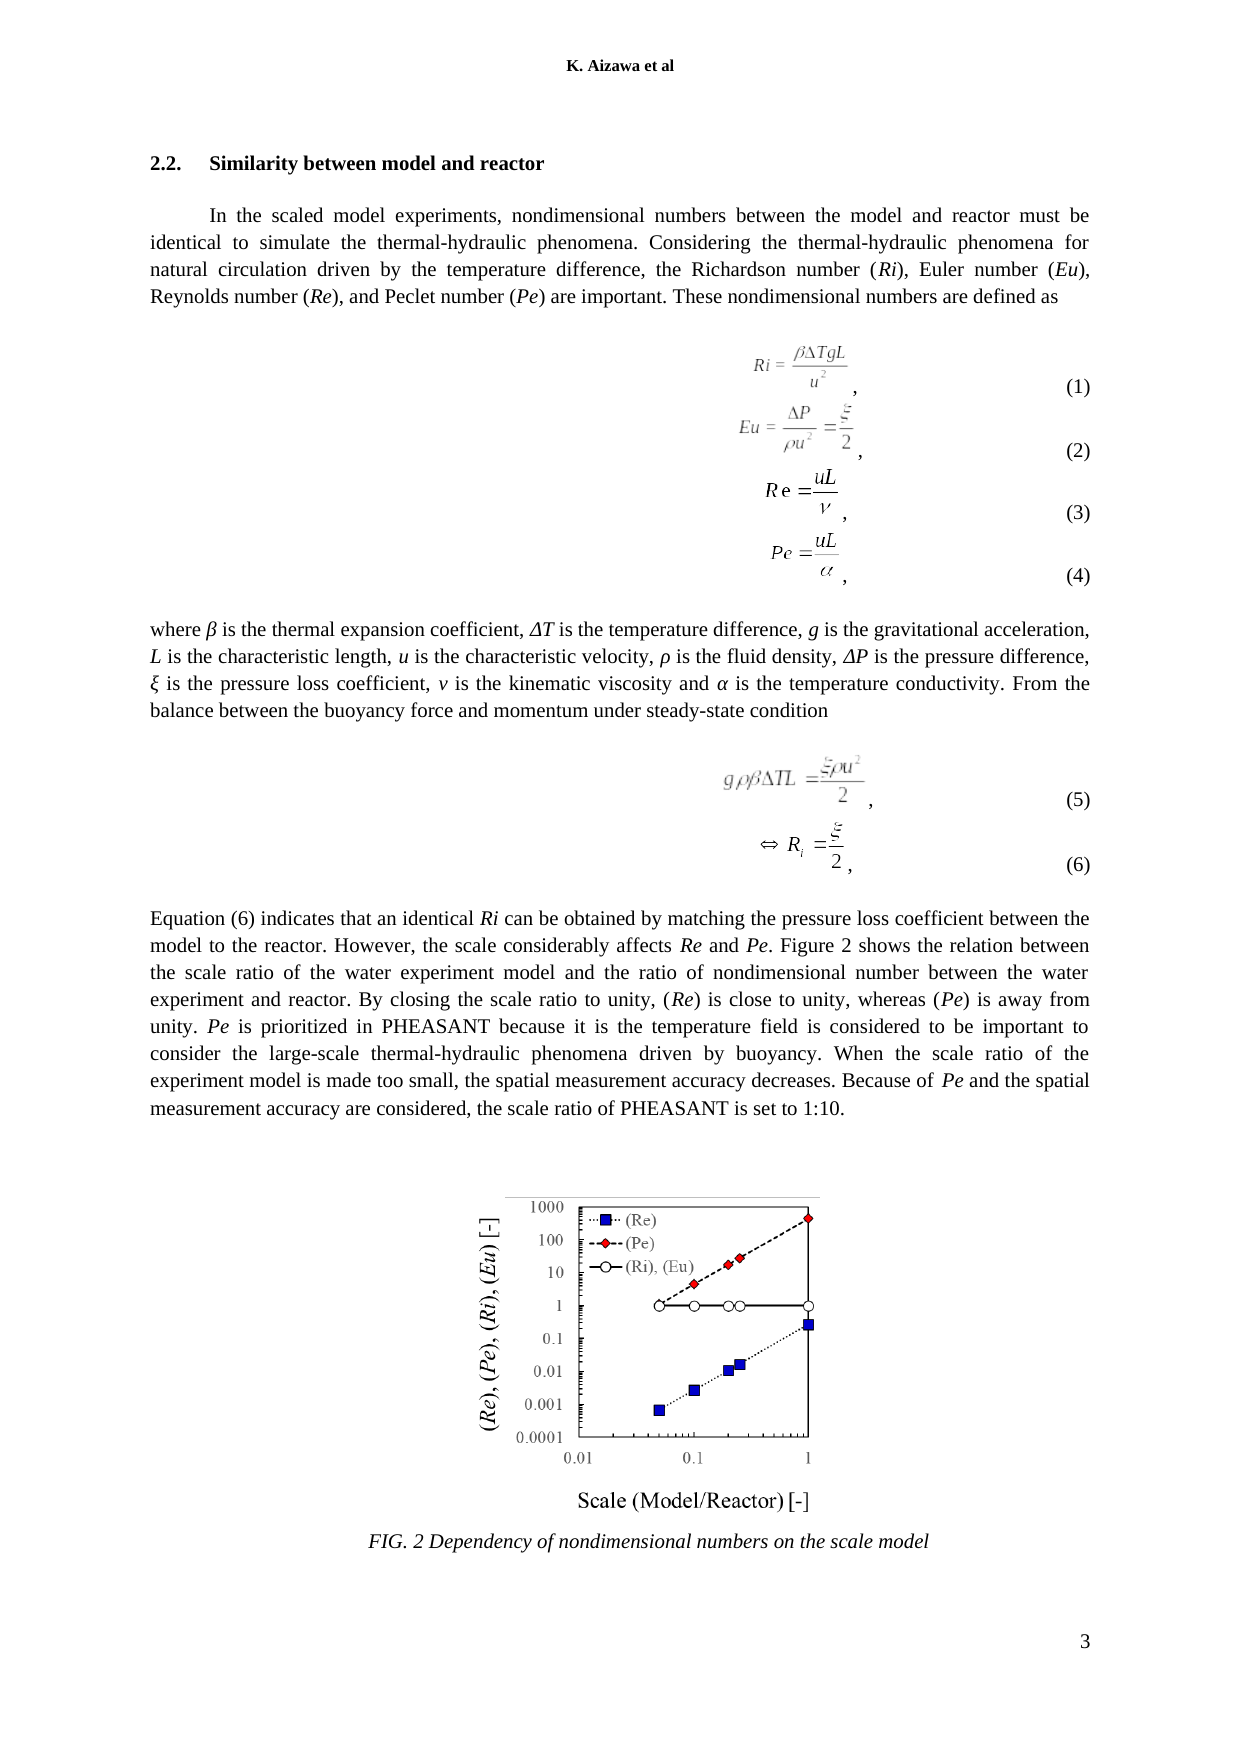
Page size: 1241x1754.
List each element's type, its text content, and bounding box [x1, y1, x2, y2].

text , (4) [150, 524, 1090, 587]
picture [465, 1173, 834, 1527]
text In the scaled model experiments, nondimensional numbers between the model and reactor must be identical to simulate the thermal-hydraulic phenomena. Considering the thermal-hydraulic phenomena for natural circulation driven by the temperature difference, the Richardson number (Ri), Euler number (Eu), Reynolds number (Re), and Peclet number (Pe) are important. These nondimensional numbers are defined as [150, 200, 1090, 308]
text Equation (6) indicates that an identical Ri can be obtained by matching the pressure loss coefficient between the model to the reactor. However, the scale considerably affects Re and Pe. Figure 2 shows the relation between the scale ratio of the water experiment model and the ratio of nondimensional number between the water experiment and reactor. By closing the scale ratio to unity, (Re) is close to unity, whereas (Pe) is away from unity. Pe is prioritized in PHEASANT because it is the temperature field is considered to be important to consider the large-scale thermal-hydraulic phenomena driven by buoyancy. When the scale ratio of the experiment model is made too small, the spatial measurement accuracy decreases. Because of Pe and the spatial measurement accuracy are considered, the scale ratio of PHEASANT is set to 1:10. [150, 903, 1090, 1119]
subtitle Similarity between model and reactor [150, 150, 1090, 175]
text where β is the thermal expansion coefficient, ΔT is the temperature difference, g is the gravitational acceleration, L is the characteristic length, u is the characteristic velocity, ρ is the fluid density, ΔP is the pressure difference, ξ is the pressure loss coefficient, ν is the kinematic viscosity and α is the temperature conductivity. From the balance between the buoyancy force and momentum under steady-state condition [150, 614, 1090, 722]
text , (5) [150, 749, 1090, 811]
text FIG. 2 Dependency of nondimensional numbers on the scale model [150, 1526, 1090, 1553]
text , (3) [150, 462, 1090, 524]
text , (2) [150, 398, 1090, 462]
text , (6) [150, 815, 1090, 876]
text , (1) [150, 335, 1090, 398]
